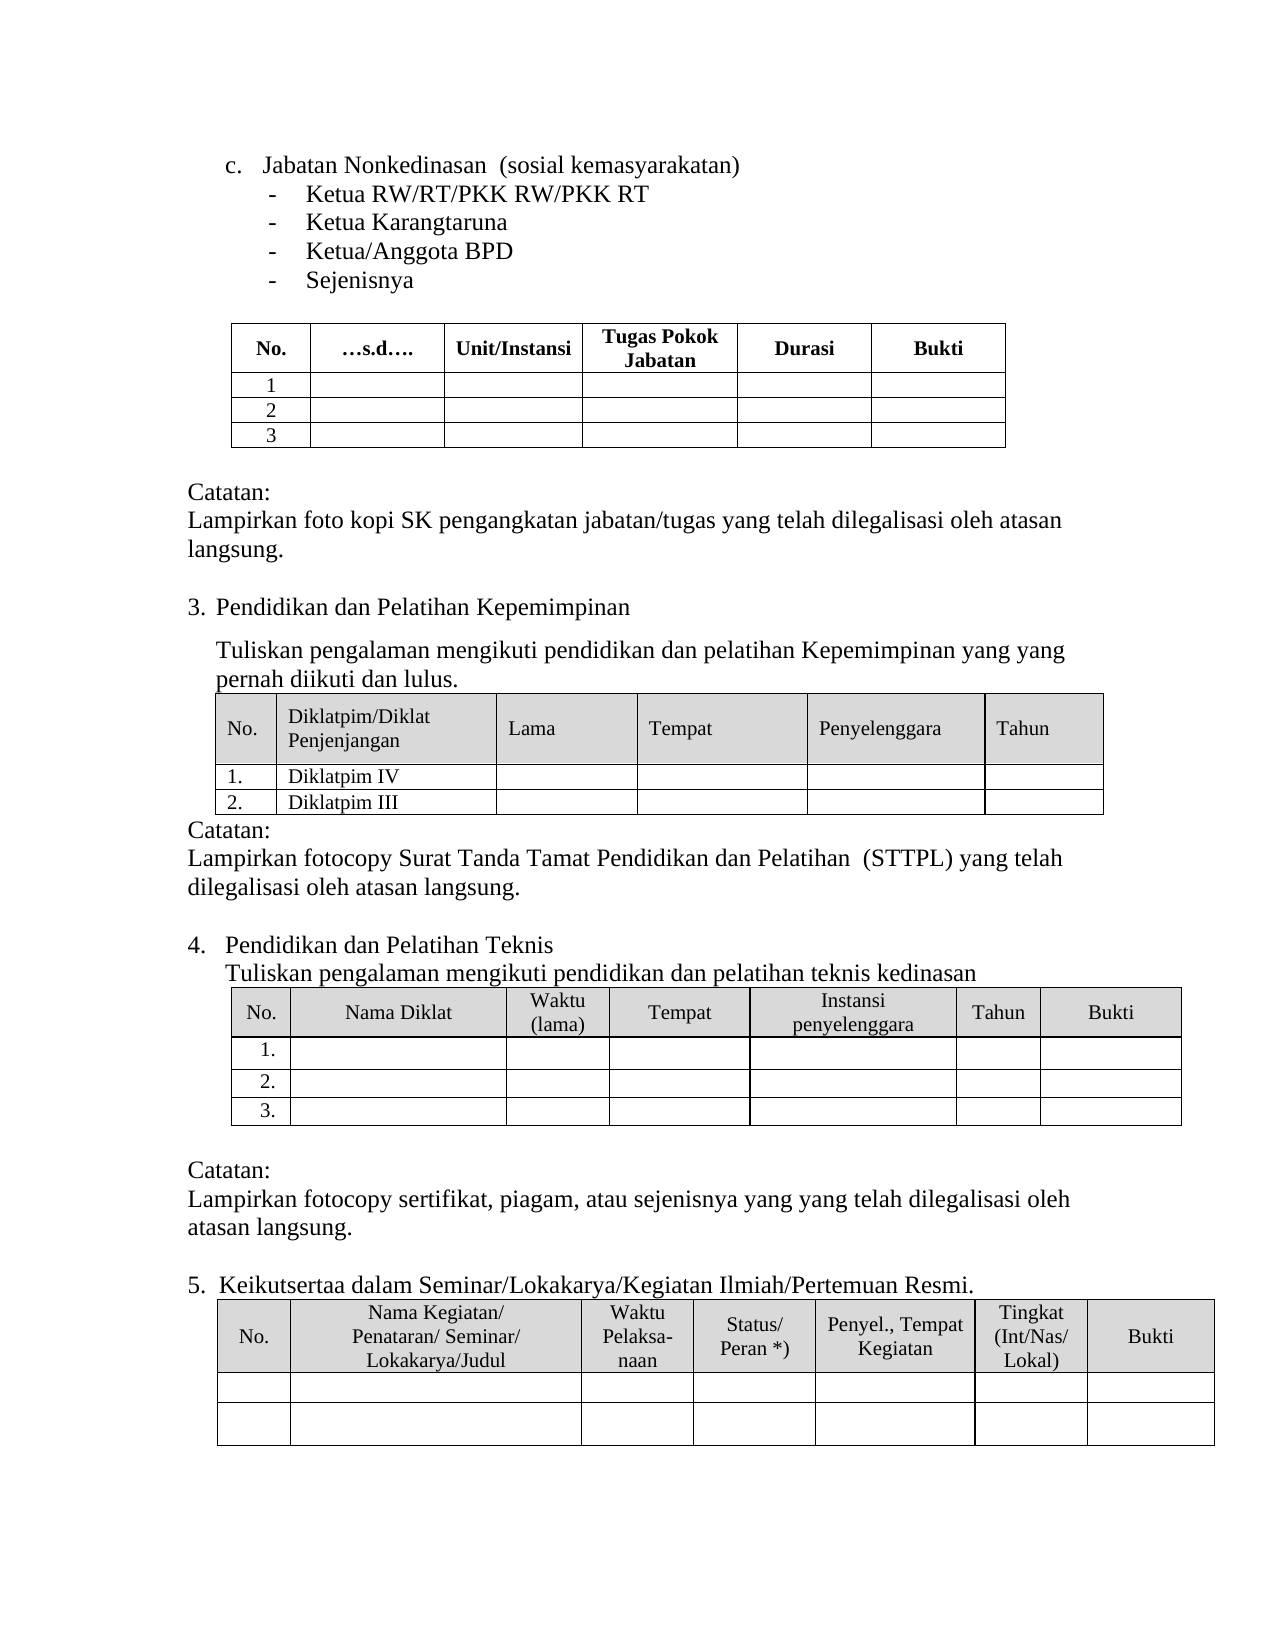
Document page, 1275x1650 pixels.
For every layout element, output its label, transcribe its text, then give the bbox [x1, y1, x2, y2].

list Ketua RW/RT/PKK RW/PKK RT [268, 179, 1087, 207]
table_header Bukti [1088, 1300, 1214, 1372]
table_cell [1088, 1373, 1214, 1402]
table_cell [610, 1038, 749, 1068]
table_header Bukti [1041, 988, 1181, 1036]
table_cell [232, 1038, 290, 1068]
table_cell [232, 1098, 290, 1125]
table_cell [1088, 1403, 1214, 1445]
table_header Waktu (lama) [507, 988, 609, 1036]
table_cell [445, 373, 582, 397]
table_header No. [232, 988, 290, 1036]
table_cell [808, 790, 984, 814]
table_cell [872, 423, 1005, 447]
list Jabatan Nonkedinasan (sosial kemasyarakatan) [225, 150, 1087, 179]
table_cell [816, 1373, 974, 1402]
table_cell [291, 1403, 581, 1445]
table_cell [583, 398, 737, 422]
table_cell [232, 1070, 290, 1097]
table_cell [957, 1038, 1040, 1068]
table_header Tahun [957, 988, 1040, 1036]
table_cell [507, 1038, 609, 1068]
table_cell [872, 398, 1005, 422]
table_cell [738, 373, 871, 397]
table_header Nama Diklat [291, 988, 506, 1036]
table_cell [582, 1403, 693, 1445]
table_cell [291, 1070, 506, 1097]
table_cell [610, 1098, 749, 1125]
table_cell [497, 790, 637, 814]
text Lampirkan foto kopi SK pengangkatan jabatan/tugas yang telah dilegalisasi oleh atasan langsung. [187, 506, 1087, 563]
table_cell [218, 1373, 290, 1402]
text Lampirkan fotocopy sertifikat, piagam, atau sejenisnya yang yang telah dilegalisasi oleh atasan langsung. [187, 1184, 1087, 1241]
table_cell [694, 1373, 815, 1402]
table_cell [986, 765, 1103, 788]
table_header Penyelenggara [808, 694, 984, 763]
text 5. Keikutsertaa dalam Seminar/Lokakarya/Kegiatan Ilmiah/Pertemuan Resmi. [187, 1270, 1087, 1299]
list Ketua/Anggota BPD [268, 236, 1087, 265]
table_header Durasi [738, 324, 871, 372]
table_cell [507, 1070, 609, 1097]
list Ketua Karangtaruna [268, 207, 1087, 236]
table_header No. [218, 1300, 290, 1372]
table_cell [1041, 1098, 1181, 1125]
table_cell [816, 1403, 974, 1445]
table_header Tingkat (Int/Nas/ Lokal) [976, 1300, 1087, 1372]
table_header Tugas Pokok Jabatan [583, 324, 737, 372]
table_cell [638, 790, 807, 814]
text Tuliskan pengalaman mengikuti pendidikan dan pelatihan Kepemimpinan yang yang pernah diikuti dan lulus. [216, 635, 1087, 692]
table_cell [751, 1038, 956, 1068]
table_cell [751, 1070, 956, 1097]
text Catatan: [187, 477, 1087, 506]
table_cell [976, 1403, 1087, 1445]
table_header Diklatpim/Diklat Penjenjangan [277, 694, 496, 763]
table_header Bukti [872, 324, 1005, 372]
table_cell [583, 423, 737, 447]
table_cell 2 [232, 398, 310, 422]
table_cell 3 [232, 423, 310, 447]
table_header Status/ Peran *) [694, 1300, 815, 1372]
list Pendidikan dan Pelatihan Kepemimpinan [187, 592, 1087, 621]
table_cell [218, 1403, 290, 1445]
table_cell [311, 423, 444, 447]
table_header Tahun [986, 694, 1103, 763]
list Pendidikan dan Pelatihan Teknis [187, 930, 1087, 958]
table_cell [976, 1373, 1087, 1402]
table_header Instansi penyelenggara [751, 988, 956, 1036]
table_cell [445, 398, 582, 422]
table_header Nama Kegiatan/ Penataran/ Seminar/ Lokakarya/Judul [291, 1300, 581, 1372]
table_cell [808, 765, 984, 788]
table_cell [957, 1070, 1040, 1097]
table_cell [694, 1403, 815, 1445]
table_cell [638, 765, 807, 788]
table_cell [291, 1098, 506, 1125]
table_cell [957, 1098, 1040, 1125]
table_cell [582, 1373, 693, 1402]
text Tuliskan pengalaman mengikuti pendidikan dan pelatihan teknis kedinasan [225, 958, 1087, 987]
table_cell [291, 1038, 506, 1068]
table_cell 1 [232, 373, 310, 397]
table_cell [497, 765, 637, 788]
text Catatan: [187, 1155, 1087, 1184]
table_header No. [216, 694, 276, 763]
table_cell Diklatpim IV [277, 765, 496, 788]
table_header No. [232, 324, 310, 372]
text Lampirkan fotocopy Surat Tanda Tamat Pendidikan dan Pelatihan (STTPL) yang telah dilegalisasi oleh atasan langsung. [187, 843, 1087, 901]
table_header Tempat [610, 988, 749, 1036]
table_cell [1041, 1038, 1181, 1068]
table_header Waktu Pelaksa-naan [582, 1300, 693, 1372]
table_header Tempat [638, 694, 807, 763]
table_cell [738, 398, 871, 422]
table_header …s.d…. [311, 324, 444, 372]
table_cell 2. [216, 790, 276, 814]
table_cell Diklatpim III [277, 790, 496, 814]
table_cell [311, 398, 444, 422]
table_cell [583, 373, 737, 397]
table_cell [1041, 1070, 1181, 1097]
table_header Unit/Instansi [445, 324, 582, 372]
table_cell [445, 423, 582, 447]
table_header Penyel., Tempat Kegiatan [816, 1300, 974, 1372]
table_cell [751, 1098, 956, 1125]
list Sejenisnya [268, 265, 1087, 294]
table_cell [986, 790, 1103, 814]
table_cell [311, 373, 444, 397]
table_cell [872, 373, 1005, 397]
text Catatan: [187, 815, 1087, 843]
table_cell [507, 1098, 609, 1125]
table_cell 1. [216, 765, 276, 788]
table_cell [291, 1373, 581, 1402]
table_cell [610, 1070, 749, 1097]
table_header Lama [497, 694, 637, 763]
table_cell [738, 423, 871, 447]
